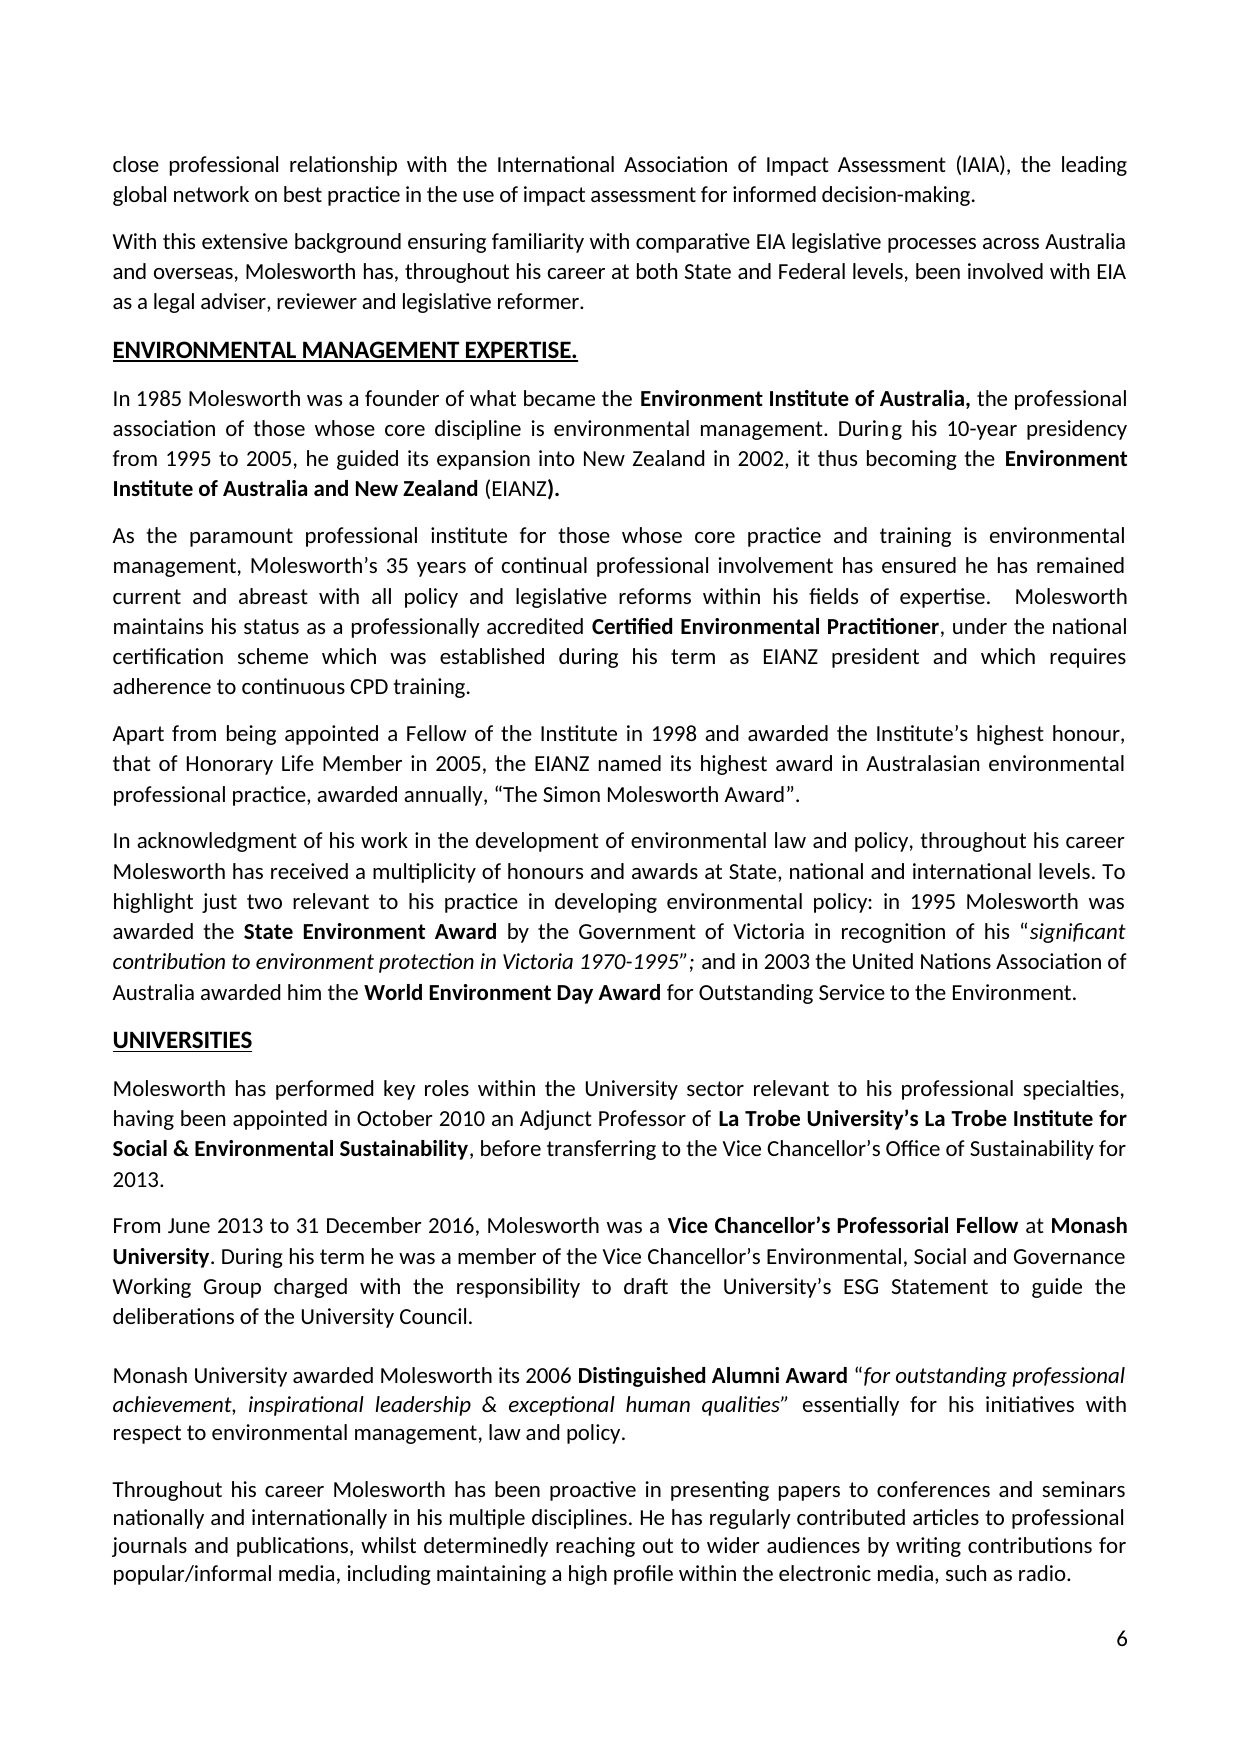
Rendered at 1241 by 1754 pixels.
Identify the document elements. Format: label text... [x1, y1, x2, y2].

text In 1985 Molesworth was a founder of what became the Environment Institute of Australia, the professional association of those whose core discipline is environmental management. During his 10-year presidency from 1995 to 2005, he guided its expansion into New Zealand in 2002, it thus becoming the Environment Institute of Australia and New Zealand (EIANZ). [112, 384, 1128, 503]
text Molesworth has performed key roles within the University sector relevant to his professional specialties, having been appointed in October 2010 an Adjunct Professor of La Trobe University’s La Trobe Institute for Social & Environmental Sustainability, before transferring to the Vice Chancellor’s Office of Sustainability for 2013. [112, 1074, 1128, 1193]
text Throughout his career Molesworth has been proactive in presenting papers to conferences and seminars nationally and internationally in his multiple disciplines. He has regularly contributed articles to professional journals and publications, whilst determinedly reaching out to wider audiences by writing contributions for popular/informal media, including maintaining a high profile within the electronic media, such as radio. [112, 1475, 1128, 1587]
text Apart from being appointed a Fellow of the Institute in 1998 and awarded the Institute’s highest honour, that of Honorary Life Member in 2005, the EIANZ named its highest award in Australasian environmental professional practice, awarded annually, “The Simon Molesworth Award”. [112, 719, 1128, 808]
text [112, 150, 1128, 208]
text As the paramount professional institute for those whose core practice and training is environmental management, Molesworth’s 35 years of continual professional involvement has ensured he has remained current and abreast with all policy and legislative reforms within his fields of expertise. Molesworth maintains his status as a professionally accredited Certified Environmental Practitioner, under the national certification scheme which was established during his term as EIANZ president and which requires adherence to continuous CPD training. [112, 521, 1128, 701]
text Monash University awarded Molesworth its 2006 Distinguished Alumni Award “for outstanding professional achievement, inspirational leadership & exceptional human qualities” essentially for his initiatives with respect to environmental management, law and policy. [112, 1362, 1128, 1446]
text With this extensive background ensuring familiarity with comparative EIA legislative processes across Australia and overseas, Molesworth has, throughout his career at both State and Federal levels, been involved with EIA as a legal adviser, reviewer and legislative reformer. [112, 227, 1128, 316]
text UNIVERSITIES [112, 1024, 1128, 1055]
text From June 2013 to 31 December 2016, Molesworth was a Vice Chancellor’s Professorial Fellow at Monash University. During his term he was a member of the Vice Chancellor’s Environmental, Social and Governance Working Group charged with the responsibility to draft the University’s ESG Statement to guide the deliberations of the University Council. [112, 1212, 1128, 1330]
text In acknowledgment of his work in the development of environmental law and policy, throughout his career Molesworth has received a multiplicity of honours and awards at State, national and international levels. To highlight just two relevant to his practice in developing environmental policy: in 1995 Molesworth was awarded the State Environment Award by the Government of Victoria in recognition of his “significant contribution to environment protection in Victoria 1970-1995”; and in 2003 the United Nations Association of Australia awarded him the World Environment Day Award for Outstanding Service to the Environment. [112, 827, 1128, 1006]
text ENVIRONMENTAL MANAGEMENT EXPERTISE. [112, 334, 1128, 365]
